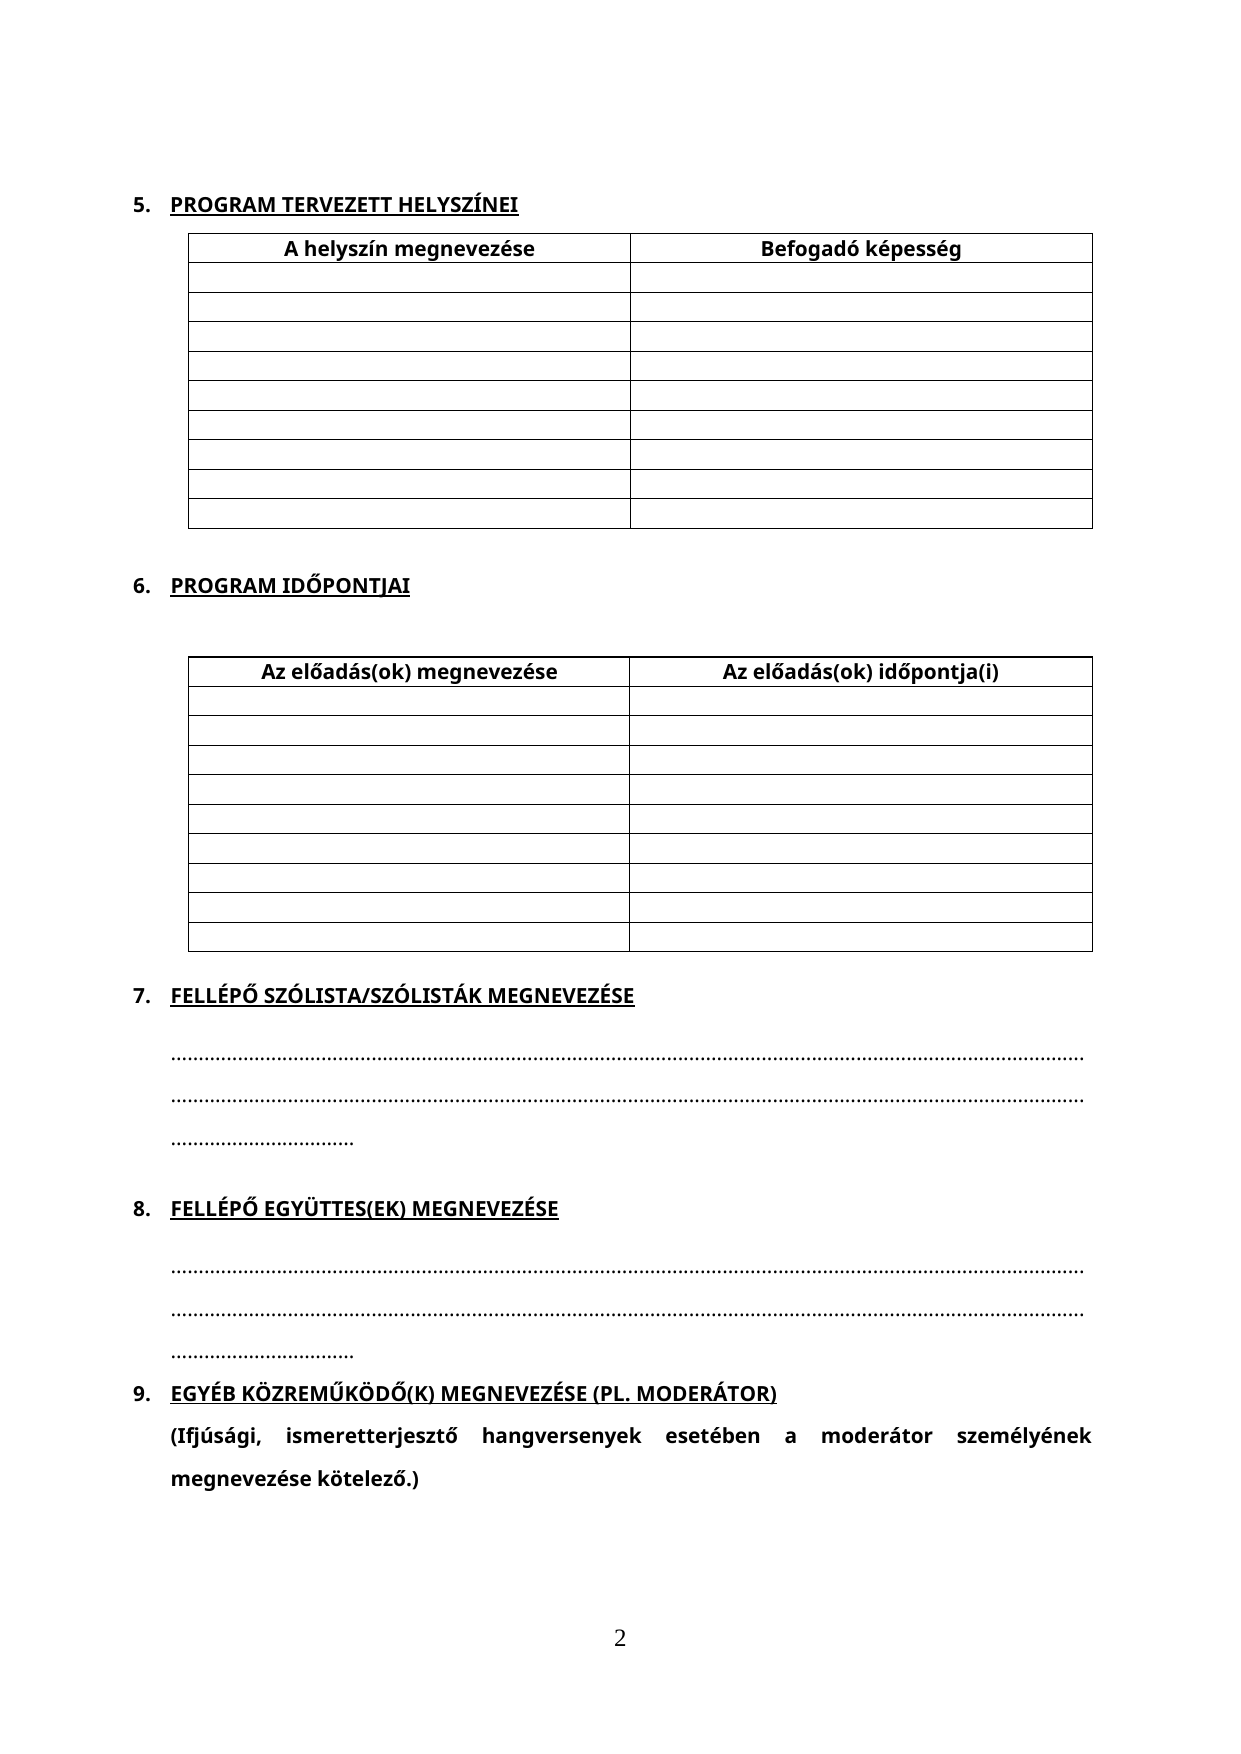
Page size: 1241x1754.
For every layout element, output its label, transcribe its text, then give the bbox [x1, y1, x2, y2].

table_cell [189, 440, 630, 469]
table_cell [630, 834, 1092, 863]
table_cell [630, 716, 1092, 745]
table_cell [630, 805, 1092, 833]
table_cell [631, 293, 1092, 321]
table_header Befogadó képesség [631, 234, 1092, 262]
table_cell [631, 352, 1092, 380]
table_cell [189, 746, 629, 774]
table_cell [189, 834, 629, 863]
table_cell [189, 263, 630, 292]
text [170, 1251, 1093, 1365]
table_cell [631, 411, 1092, 439]
table_cell [189, 411, 630, 439]
table_cell [630, 775, 1092, 804]
table_cell [189, 499, 630, 528]
list EGYÉB KÖZREMŰKÖDŐ(K) MEGNEVEZÉSE (PL. MODERÁTOR) [133, 1379, 1093, 1407]
list FELLÉPŐ EGYÜTTES(EK) MEGNEVEZÉSE [133, 1194, 1093, 1223]
text (Ifjúsági, ismeretterjesztő hangversenyek esetében a moderátor személyének megnevezése kötelező.) [170, 1421, 1093, 1492]
table_cell [189, 470, 630, 498]
table_cell [189, 352, 630, 380]
table_cell [630, 687, 1092, 715]
table_header Az előadás(ok) időpontja(i) [630, 658, 1092, 686]
table_cell [630, 864, 1092, 892]
table_cell [631, 499, 1092, 528]
table_header A helyszín megnevezése [189, 234, 630, 262]
table_header Az előadás(ok) megnevezése [189, 658, 629, 686]
table_cell [189, 381, 630, 410]
table_cell [189, 322, 630, 351]
list FELLÉPŐ SZÓLISTA/SZÓLISTÁK MEGNEVEZÉSE [133, 981, 1093, 1009]
table_cell [631, 263, 1092, 292]
table_cell [630, 746, 1092, 774]
table_cell [189, 864, 629, 892]
table_cell [189, 687, 629, 715]
table_cell [189, 775, 629, 804]
list PROGRAM TERVEZETT HELYSZÍNEI [133, 190, 1093, 219]
list PROGRAM IDŐPONTJAI [133, 571, 1093, 600]
table_cell [630, 923, 1092, 951]
table_cell [189, 893, 629, 922]
table_cell [189, 293, 630, 321]
table_cell [189, 805, 629, 833]
table_cell [631, 470, 1092, 498]
table_cell [189, 923, 629, 951]
table_cell [189, 716, 629, 745]
table_cell [630, 893, 1092, 922]
table_cell [631, 440, 1092, 469]
table_cell [631, 381, 1092, 410]
table_cell [631, 322, 1092, 351]
